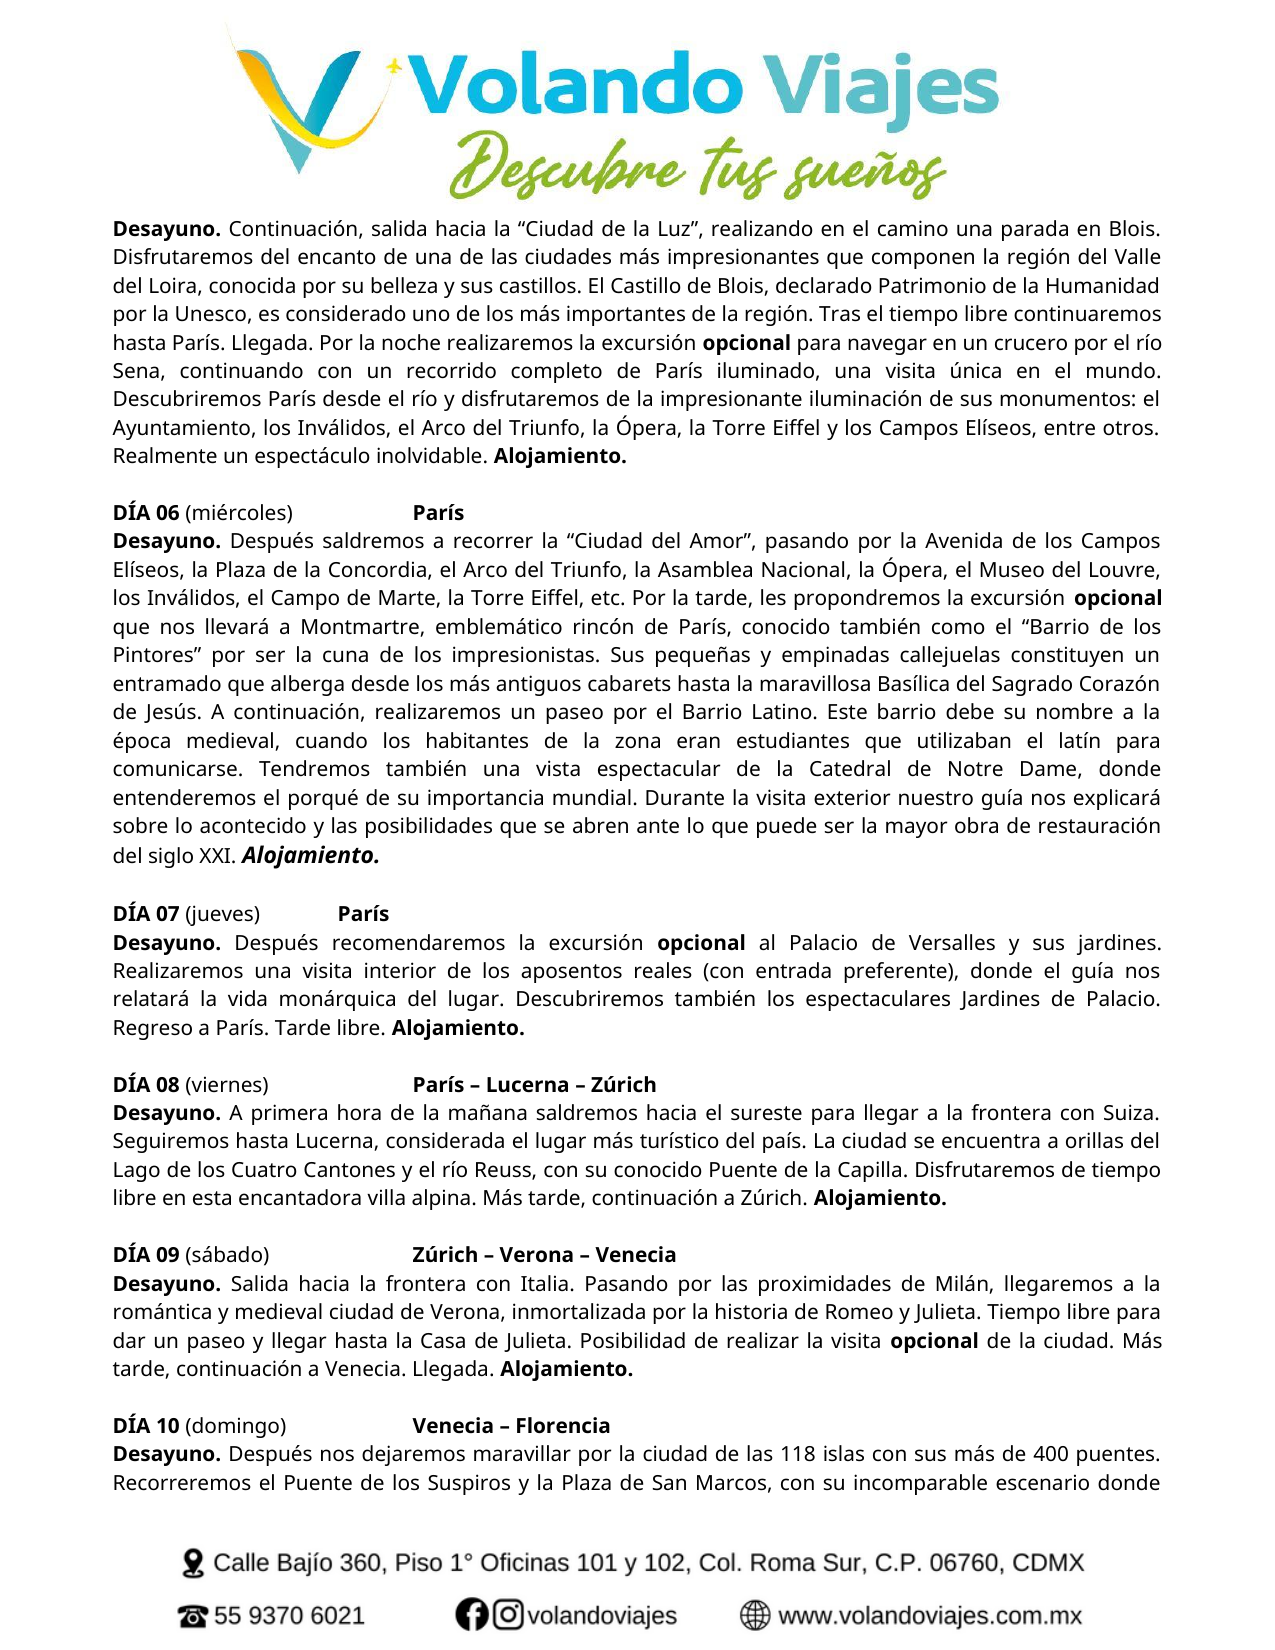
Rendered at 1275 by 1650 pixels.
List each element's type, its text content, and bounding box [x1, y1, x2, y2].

text DÍA 06 (miércoles) París [112, 498, 1162, 527]
picture [216, 3, 1016, 207]
text Desayuno. Después recomendaremos la excursión opcional al Palacio de Versalles y sus jardines. Realizaremos una visita interior de los aposentos reales (con entrada preferente), donde el guía nos relatará la vida monárquica del lugar. Descubriremos también los espectaculares Jardines de Palacio. Regreso a París. Tarde libre. Alojamiento. [112, 928, 1162, 1041]
picture [112, 1520, 1163, 1650]
text Desayuno. A primera hora de la mañana saldremos hacia el sureste para llegar a la frontera con Suiza. Seguiremos hasta Lucerna, considerada el lugar más turístico del país. La ciudad se encuentra a orillas del Lago de los Cuatro Cantones y el río Reuss, con su conocido Puente de la Capilla. Disfrutaremos de tiempo libre en esta encantadora villa alpina. Más tarde, continuación a Zúrich. Alojamiento. [112, 1098, 1162, 1212]
text Desayuno. Después saldremos a recorrer la “Ciudad del Amor”, pasando por la Avenida de los Campos Elíseos, la Plaza de la Concordia, el Arco del Triunfo, la Asamblea Nacional, la Ópera, el Museo del Louvre, los Inválidos, el Campo de Marte, la Torre Eiffel, etc. Por la tarde, les propondremos la excursión opcional que nos llevará a Montmartre, emblemático rincón de París, conocido también como el “Barrio de los Pintores” por ser la cuna de los impresionistas. Sus pequeñas y empinadas callejuelas constituyen un entramado que alberga desde los más antiguos cabarets hasta la maravillosa Basílica del Sagrado Corazón de Jesús. A continuación, realizaremos un paseo por el Barrio Latino. Este barrio debe su nombre a la época medieval, cuando los habitantes de la zona eran estudiantes que utilizaban el latín para comunicarse. Tendremos también una vista espectacular de la Catedral de Notre Dame, donde entenderemos el porqué de su importancia mundial. Durante la visita exterior nuestro guía nos explicará sobre lo acontecido y las posibilidades que se abren ante lo que puede ser la mayor obra de restauración del siglo XXI. Alojamiento. [112, 527, 1162, 871]
text DÍA 10 (domingo) Venecia – Florencia [112, 1411, 1162, 1439]
text DÍA 09 (sábado) Zúrich – Verona – Venecia [112, 1240, 1162, 1269]
text DÍA 07 (jueves) París [112, 899, 1162, 928]
text DÍA 08 (viernes) París – Lucerna – Zúrich [112, 1070, 1162, 1098]
text Desayuno. Salida hacia la frontera con Italia. Pasando por las proximidades de Milán, llegaremos a la romántica y medieval ciudad de Verona, inmortalizada por la historia de Romeo y Julieta. Tiempo libre para dar un paseo y llegar hasta la Casa de Julieta. Posibilidad de realizar la visita opcional de la ciudad. Más tarde, continuación a Venecia. Llegada. Alojamiento. [112, 1269, 1162, 1383]
text Desayuno. Continuación, salida hacia la “Ciudad de la Luz”, realizando en el camino una parada en Blois. Disfrutaremos del encanto de una de las ciudades más impresionantes que componen la región del Valle del Loira, conocida por su belleza y sus castillos. El Castillo de Blois, declarado Patrimonio de la Humanidad por la Unesco, es considerado uno de los más importantes de la región. Tras el tiempo libre continuaremos hasta París. Llegada. Por la noche realizaremos la excursión opcional para navegar en un crucero por el río Sena, continuando con un recorrido completo de París iluminado, una visita única en el mundo. Descubriremos París desde el río y disfrutaremos de la impresionante iluminación de sus monumentos: el Ayuntamiento, los Inválidos, el Arco del Triunfo, la Ópera, la Torre Eiffel y los Campos Elíseos, entre otros. Realmente un espectáculo inolvidable. Alojamiento. [112, 214, 1162, 470]
